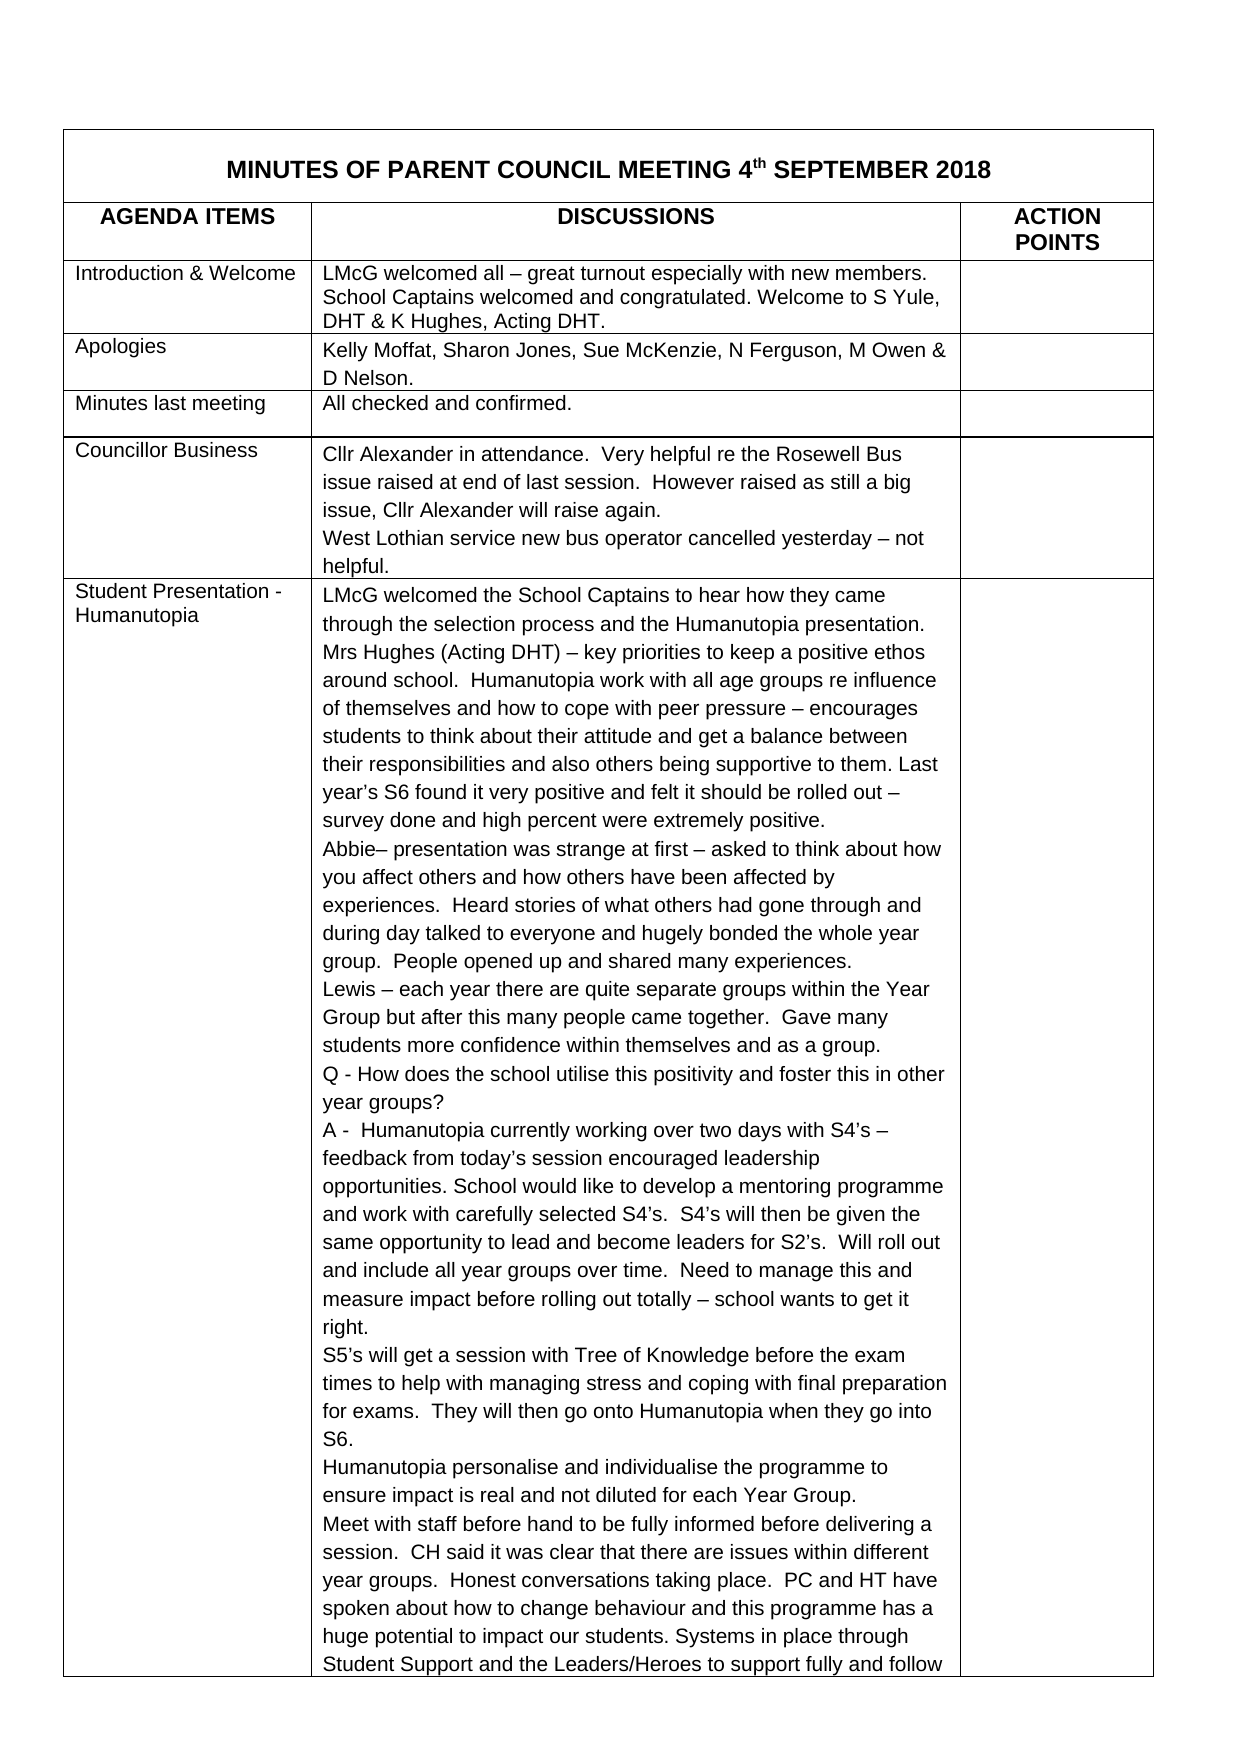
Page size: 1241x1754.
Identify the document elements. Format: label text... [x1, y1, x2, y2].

table_cell Minutes last meeting [64, 391, 311, 436]
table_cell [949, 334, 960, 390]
table_header MINUTES OF PARENT COUNCIL MEETING 4th SEPTEMBER 2018 [64, 130, 1153, 202]
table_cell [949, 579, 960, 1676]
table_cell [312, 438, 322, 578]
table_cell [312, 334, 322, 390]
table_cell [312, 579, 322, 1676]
table_cell DISCUSSIONS [312, 203, 960, 260]
table_cell Introduction & Welcome [64, 261, 311, 333]
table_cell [64, 579, 311, 1676]
table_cell Councillor Business [64, 438, 311, 578]
table_cell LMcG welcomed all – great turnout especially with new members. School Captains welcomed and congratulated. Welcome to S Yule, DHT & K Hughes, Acting DHT. [312, 261, 960, 333]
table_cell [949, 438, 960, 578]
table_cell AGENDA ITEMS [64, 203, 311, 260]
table_cell All checked and confirmed. [312, 391, 960, 436]
table_cell Apologies [64, 334, 311, 390]
table_cell ACTION POINTS [961, 203, 1153, 260]
table_cell [961, 438, 1153, 578]
table_cell [961, 261, 1153, 333]
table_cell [961, 579, 1153, 1676]
table_cell [961, 391, 1153, 436]
table_cell [961, 334, 1153, 390]
